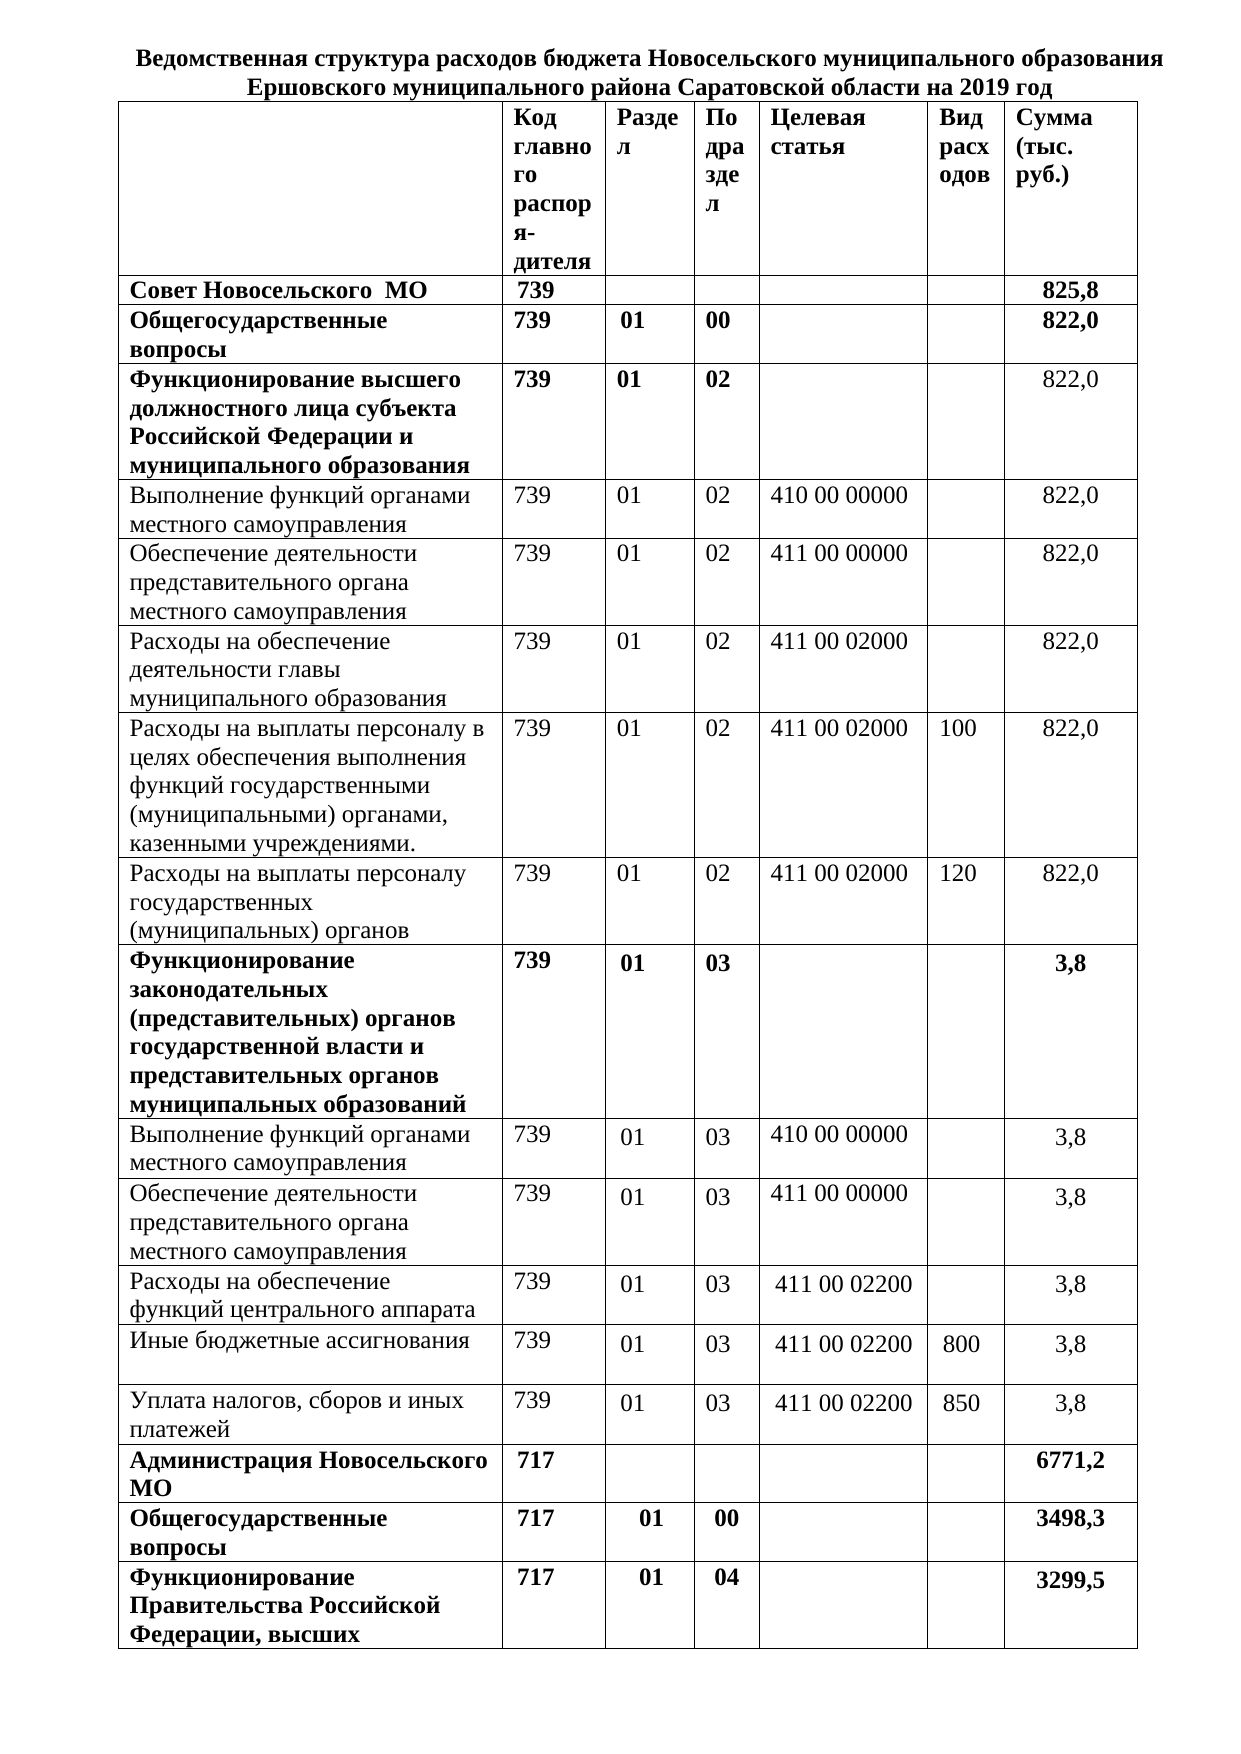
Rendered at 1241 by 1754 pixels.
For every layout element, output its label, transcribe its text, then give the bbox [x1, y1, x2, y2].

table_cell Функционирование высшего должностного лица субъекта Российской Федерации и муниципального образования [119, 364, 502, 479]
table_cell [928, 945, 1004, 1118]
table_cell 739 [503, 1179, 605, 1265]
table_cell [928, 1445, 1004, 1502]
table_cell Выполнение функций органами местного самоуправления [119, 1119, 502, 1177]
table_cell 02 [695, 480, 759, 537]
table_cell 739 [503, 539, 605, 625]
table_cell 02 [695, 539, 759, 625]
table_cell 02 [695, 858, 759, 944]
table_cell 01 [606, 480, 694, 537]
table_cell 411 00 00000 [760, 539, 927, 625]
table_cell [928, 1119, 1004, 1177]
table_cell 739 [503, 626, 605, 712]
table_cell 822,0 [1005, 713, 1137, 857]
table_cell [928, 480, 1004, 537]
table_cell [760, 364, 927, 479]
table_cell Общегосударственные вопросы [119, 305, 502, 363]
table_cell 825,8 [1005, 276, 1137, 304]
table_cell 3,8 [1005, 945, 1137, 1118]
table_cell 411 00 02000 [760, 713, 927, 857]
table_cell 01 [606, 539, 694, 625]
table_cell 02 [695, 713, 759, 857]
table_cell 01 [606, 945, 694, 1118]
table_cell [606, 276, 694, 304]
table_cell Иные бюджетные ассигнования [119, 1325, 502, 1384]
table_cell 717 [503, 1445, 605, 1502]
text Ведомственная структура расходов бюджета Новосельского муниципального образования Ершовского муниципального района Саратовской области на 2019 год [118, 43, 1181, 101]
table_cell 3,8 [1005, 1179, 1137, 1265]
table_cell 411 00 02000 [760, 858, 927, 944]
table_header Подраздел [695, 102, 759, 274]
table_cell 739 [503, 480, 605, 537]
table_cell Обеспечение деятельности представительного органа местного самоуправления [119, 539, 502, 625]
table_cell Расходы на обеспечение деятельности главы муниципального образования [119, 626, 502, 712]
table_cell 01 [606, 305, 694, 363]
table_cell 822,0 [1005, 305, 1137, 363]
table_cell 411 00 00000 [760, 1179, 927, 1265]
table_cell 6771,2 [1005, 1445, 1137, 1502]
table_cell 120 [928, 858, 1004, 944]
table_cell 01 [606, 1179, 694, 1265]
table_cell Уплата налогов, сборов и иных платежей [119, 1385, 502, 1444]
table_cell 800 [928, 1325, 1004, 1384]
table_cell 739 [503, 713, 605, 857]
table_cell 3498,3 [1005, 1503, 1137, 1561]
table_cell 03 [695, 945, 759, 1118]
table_cell Расходы на выплаты персоналу в целях обеспечения выполнения функций государственными (муниципальными) органами, казенными учреждениями. [119, 713, 502, 857]
table_header Раздел [606, 102, 694, 274]
table_cell Расходы на обеспечение функций центрального аппарата [119, 1266, 502, 1324]
table_cell [606, 1445, 694, 1502]
table_header Вид расходов [928, 102, 1004, 274]
table_cell 3,8 [1005, 1119, 1137, 1177]
table_cell 00 [695, 1503, 759, 1561]
table_cell 04 [695, 1562, 759, 1648]
table_cell Администрация Новосельского МО [119, 1445, 502, 1502]
table_cell 00 [695, 305, 759, 363]
table_cell [760, 945, 927, 1118]
table_cell 01 [606, 1503, 694, 1561]
table_cell 3,8 [1005, 1325, 1137, 1384]
table_cell Общегосударственные вопросы [119, 1503, 502, 1561]
table_cell 01 [606, 626, 694, 712]
table_cell 01 [606, 1266, 694, 1324]
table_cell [119, 1562, 502, 1648]
table_cell 717 [503, 1503, 605, 1561]
table_cell 03 [695, 1325, 759, 1384]
table_cell [760, 305, 927, 363]
table_cell Обеспечение деятельности представительного органа местного самоуправления [119, 1179, 502, 1265]
table_cell [695, 1445, 759, 1502]
table_cell 02 [695, 626, 759, 712]
table_cell 01 [606, 1325, 694, 1384]
table_cell [928, 626, 1004, 712]
table_cell 01 [606, 1119, 694, 1177]
table_cell 01 [606, 713, 694, 857]
table_cell 100 [928, 713, 1004, 857]
table_cell 411 00 02200 [760, 1385, 927, 1444]
table_cell 411 00 02000 [760, 626, 927, 712]
table_cell 739 [503, 364, 605, 479]
table_cell 822,0 [1005, 364, 1137, 479]
table_cell 01 [606, 858, 694, 944]
table_cell [928, 1503, 1004, 1561]
table_cell 739 [503, 1266, 605, 1324]
table_cell Расходы на выплаты персоналу государственных (муниципальных) органов [119, 858, 502, 944]
table_cell 850 [928, 1385, 1004, 1444]
table_cell [760, 1562, 927, 1648]
table_cell 410 00 00000 [760, 1119, 927, 1177]
table_cell 411 00 02200 [760, 1325, 927, 1384]
table_header [119, 102, 502, 274]
table_cell 03 [695, 1119, 759, 1177]
table_cell 739 [503, 305, 605, 363]
table_cell 717 [503, 1562, 605, 1648]
table_cell 3,8 [1005, 1266, 1137, 1324]
table_cell 02 [695, 364, 759, 479]
table_cell [760, 1503, 927, 1561]
table_header Целевая статья [760, 102, 927, 274]
table_cell 822,0 [1005, 626, 1137, 712]
table_cell [928, 276, 1004, 304]
table_cell [760, 276, 927, 304]
table_cell 01 [606, 1562, 694, 1648]
table_cell 03 [695, 1385, 759, 1444]
table_cell 739 [503, 945, 605, 1118]
table_cell 739 [503, 858, 605, 944]
table_cell 739 [503, 1119, 605, 1177]
table_cell 739 [503, 276, 605, 304]
table_cell 3,8 [1005, 1385, 1137, 1444]
table_cell 01 [606, 364, 694, 479]
table_cell [695, 276, 759, 304]
table_cell 01 [606, 1385, 694, 1444]
table_cell 410 00 00000 [760, 480, 927, 537]
table_cell [928, 1179, 1004, 1265]
table_cell [928, 364, 1004, 479]
table_cell 822,0 [1005, 539, 1137, 625]
table_cell [928, 305, 1004, 363]
table_cell [928, 539, 1004, 625]
table_cell Функционирование законодательных (представительных) органов государственной власти и представительных органов муниципальных образований [119, 945, 502, 1118]
table_cell [928, 1266, 1004, 1324]
table_cell Выполнение функций органами местного самоуправления [119, 480, 502, 537]
table_cell Совет Новосельского МО [119, 276, 502, 304]
table_cell [928, 1562, 1004, 1648]
table_cell 3299,5 [1005, 1562, 1137, 1648]
table_header Сумма (тыс. руб.) [1005, 102, 1137, 274]
table_cell 822,0 [1005, 480, 1137, 537]
table_cell 822,0 [1005, 858, 1137, 944]
table_cell 739 [503, 1385, 605, 1444]
table_cell [760, 1445, 927, 1502]
table_cell 739 [503, 1325, 605, 1384]
table_header Код главного распоря- дителя [503, 102, 605, 274]
table_cell 03 [695, 1179, 759, 1265]
table_cell 03 [695, 1266, 759, 1324]
table_cell 411 00 02200 [760, 1266, 927, 1324]
